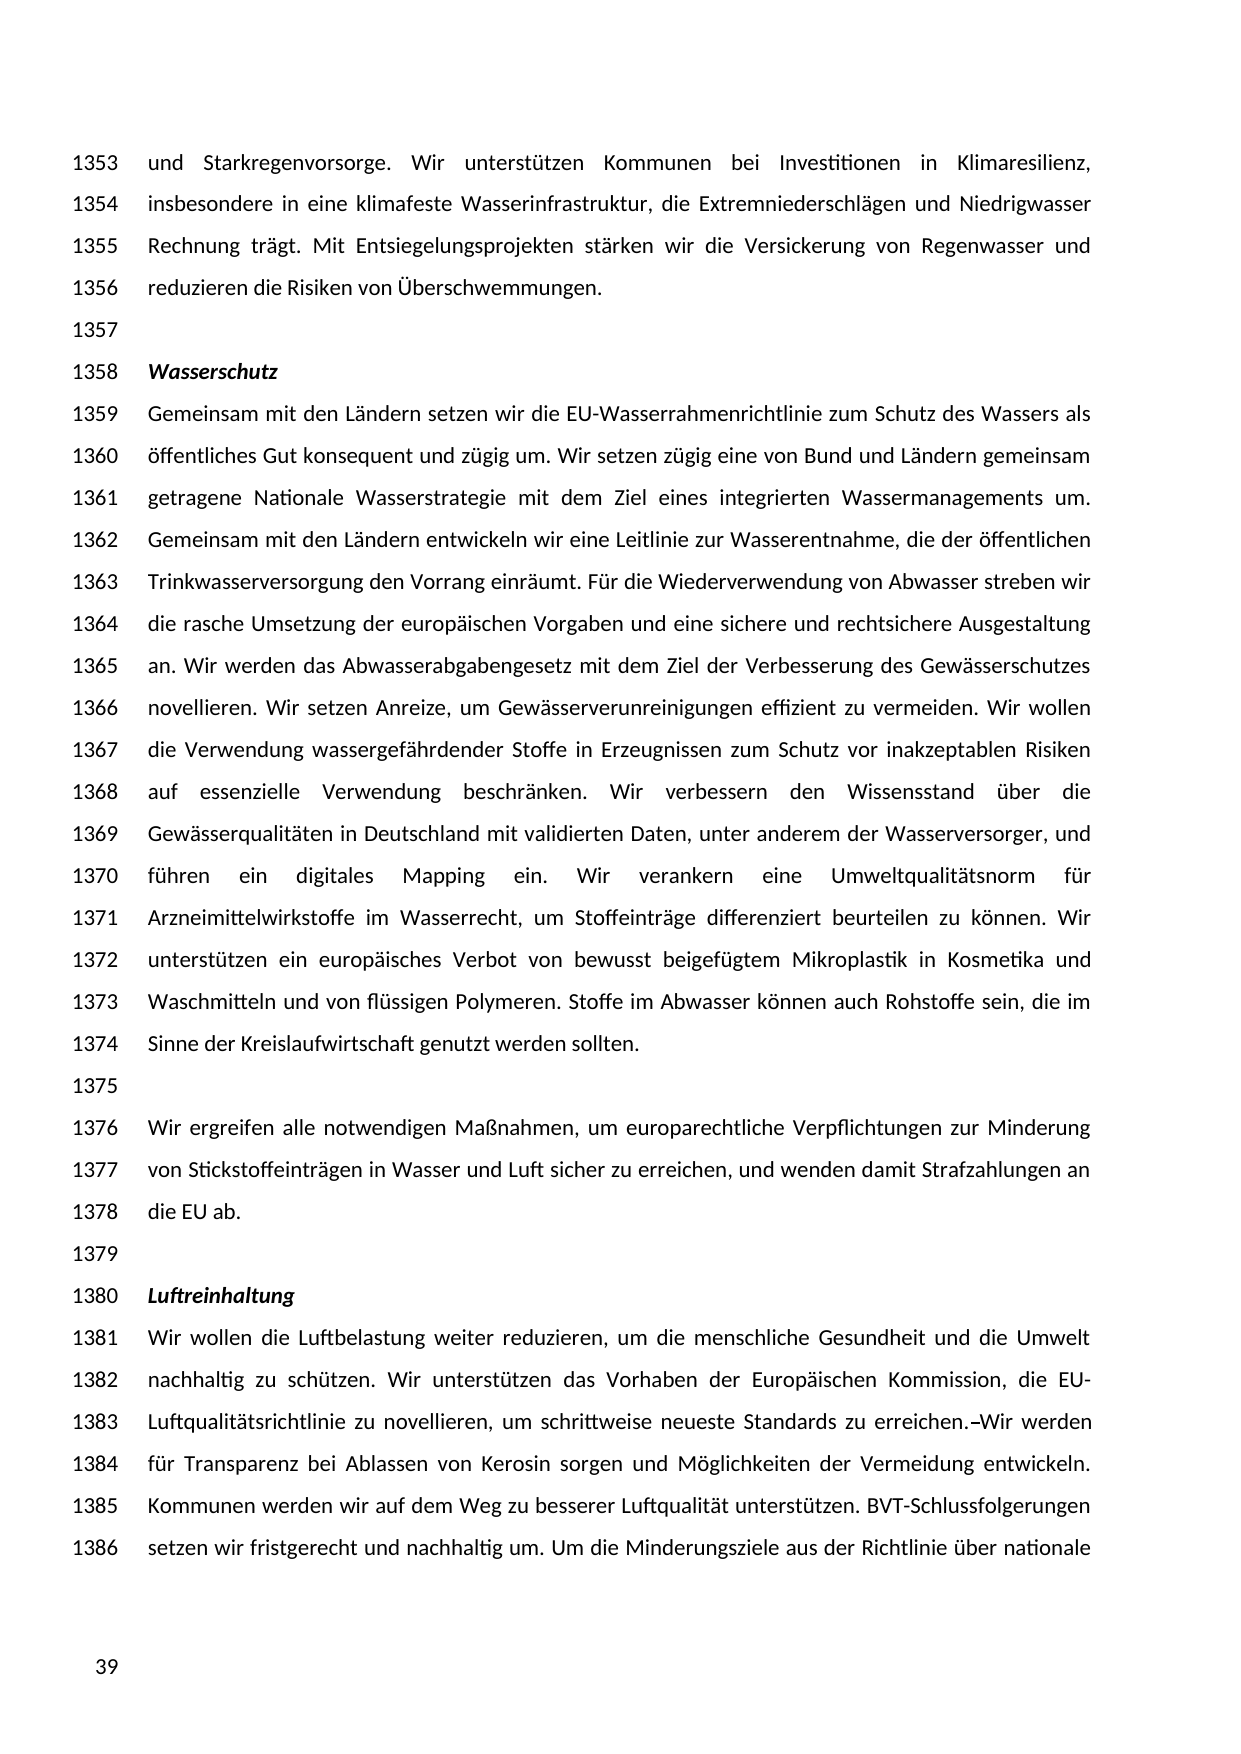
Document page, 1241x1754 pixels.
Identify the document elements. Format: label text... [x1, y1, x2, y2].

text Gemeinsam mit den Ländern setzen wir die EU-Wasserrahmenrichtlinie zum Schutz des Wassers als öffentliches Gut konsequent und zügig um. Wir setzen zügig eine von Bund und Ländern gemeinsam getragene Nationale Wasserstrategie mit dem Ziel eines integrierten Wassermanagements um. Gemeinsam mit den Ländern entwickeln wir eine Leitlinie zur Wasserentnahme, die der öffentlichen Trinkwasserversorgung den Vorrang einräumt. Für die Wiederverwendung von Abwasser streben wir die rasche Umsetzung der europäischen Vorgaben und eine sichere und rechtsichere Ausgestaltung an. Wir werden das Abwasserabgabengesetz mit dem Ziel der Verbesserung des Gewässerschutzes novellieren. Wir setzen Anreize, um Gewässerverunreinigungen effizient zu vermeiden. Wir wollen die Verwendung wassergefährdender Stoffe in Erzeugnissen zum Schutz vor inakzeptablen Risiken auf essenzielle Verwendung beschränken. Wir verbessern den Wissensstand über die Gewässerqualitäten in Deutschland mit validierten Daten, unter anderem der Wasserversorger, und führen ein digitales Mapping ein. Wir verankern eine Umweltqualitätsnorm für Arzneimittelwirkstoffe im Wasserrecht, um Stoffeinträge differenziert beurteilen zu können. Wir unterstützen ein europäisches Verbot von bewusst beigefügtem Mikroplastik in Kosmetika und Waschmitteln und von flüssigen Polymeren. Stoffe im Abwasser können auch Rohstoffe sein, die im Sinne der Kreislaufwirtschaft genutzt werden sollten. [148, 399, 1093, 1057]
text Wasserschutz [148, 357, 1093, 386]
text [148, 1323, 1093, 1561]
text Wir ergreifen alle notwendigen Maßnahmen, um europarechtliche Verpflichtungen zur Minderung von Stickstoffeinträgen in Wasser und Luft sicher zu erreichen, und wenden damit Strafzahlungen an die EU ab. [148, 1113, 1093, 1225]
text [148, 148, 1093, 302]
text Luftreinhaltung [148, 1281, 1093, 1309]
